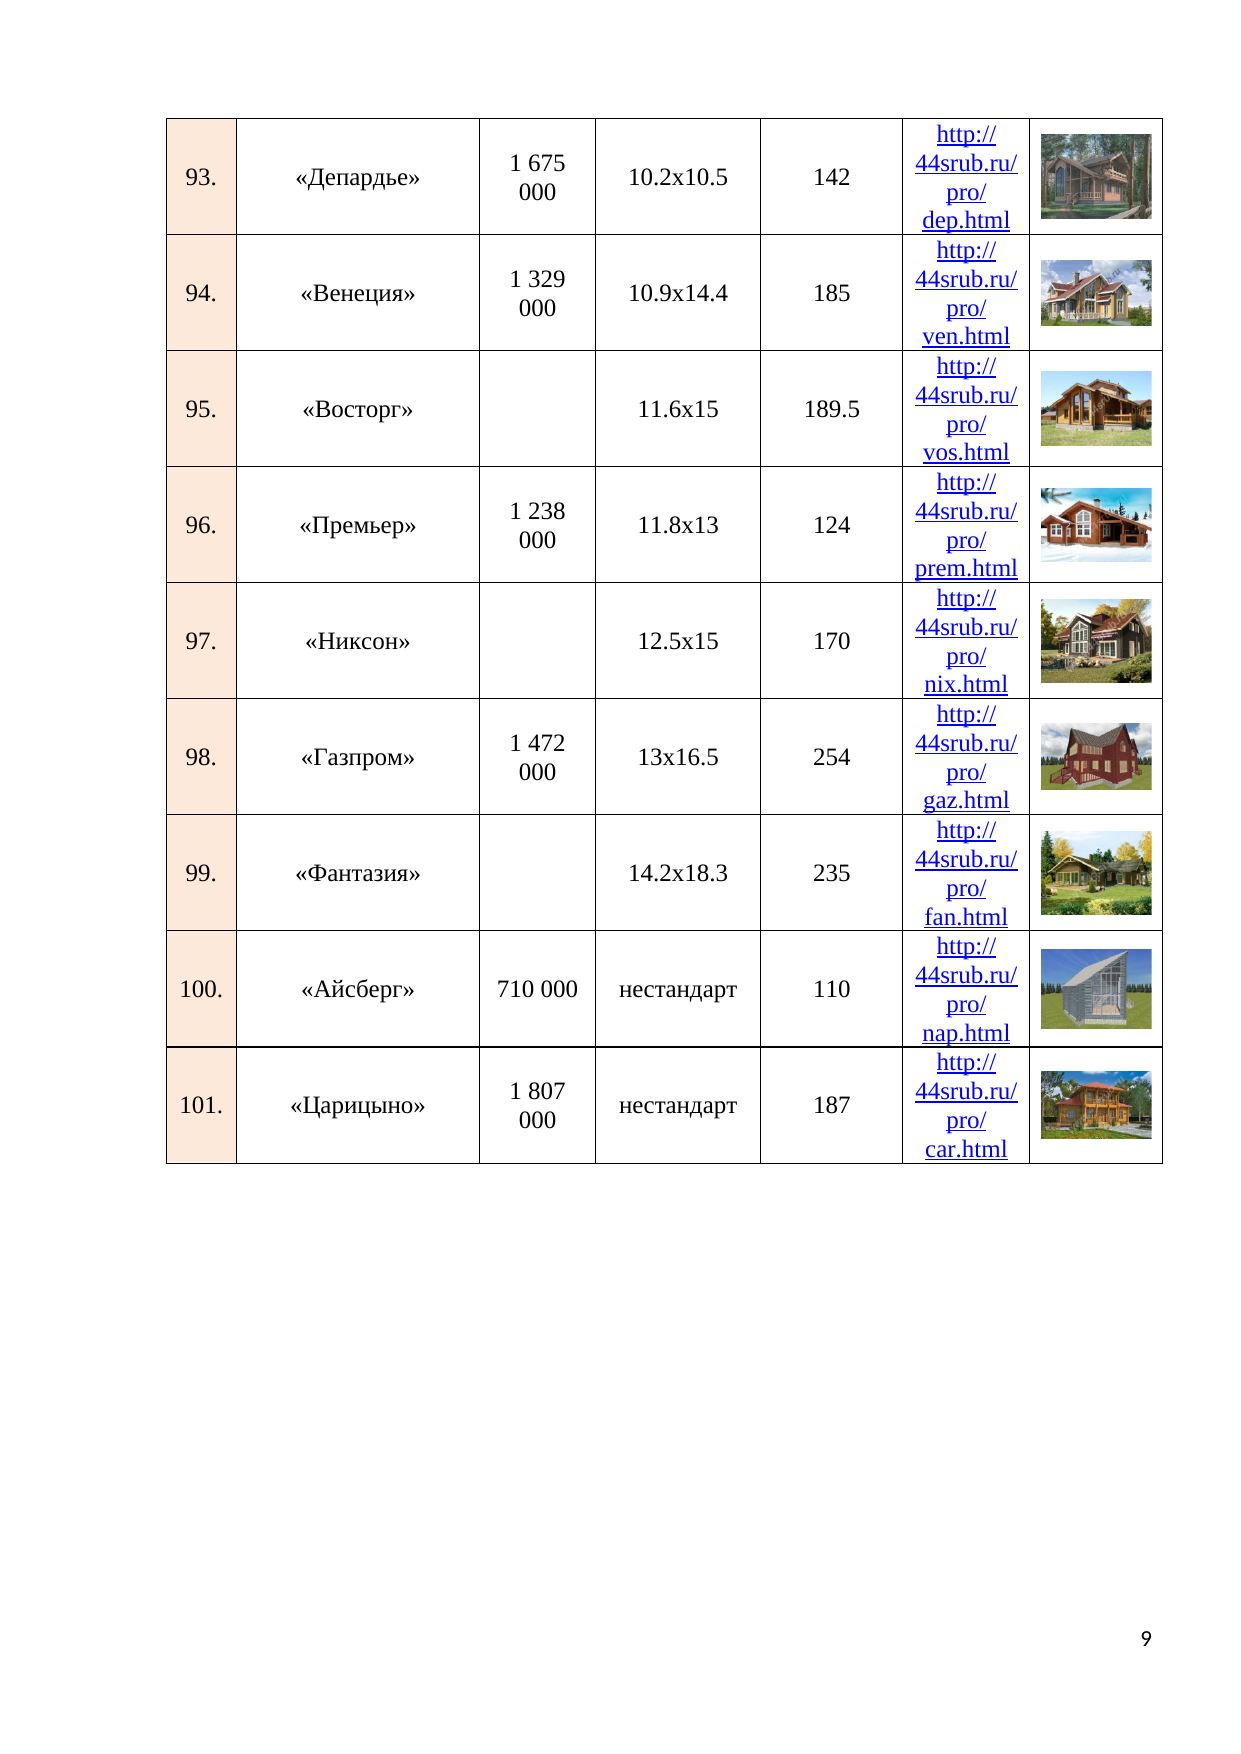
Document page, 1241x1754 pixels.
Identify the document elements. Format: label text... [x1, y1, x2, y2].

table_cell 96. [167, 467, 236, 582]
table_cell нестандарт [596, 1048, 760, 1162]
table_cell 13х16.5 [596, 699, 760, 814]
table_cell 189.5 [761, 351, 902, 466]
picture [1041, 599, 1152, 683]
table_cell 98. [167, 699, 236, 814]
picture [1041, 134, 1152, 219]
picture [1041, 831, 1152, 915]
table_cell «Восторг» [237, 351, 479, 466]
table_cell 94. [167, 235, 236, 350]
table_cell 1 329 000 [480, 235, 595, 350]
table_cell «Венеция» [237, 235, 479, 350]
table_cell 97. [167, 583, 236, 698]
table_cell 142 [761, 119, 902, 234]
table_cell [1030, 467, 1162, 582]
picture [1041, 949, 1152, 1029]
table_cell 124 [761, 467, 902, 582]
table_cell [1030, 931, 1162, 1046]
picture [1041, 260, 1152, 326]
table_cell 99. [167, 815, 236, 930]
table_cell 10.2х10.5 [596, 119, 760, 234]
table_cell 95. [167, 351, 236, 466]
picture [1041, 488, 1152, 562]
table_cell [480, 351, 595, 466]
table_cell [1030, 815, 1162, 930]
table_cell 11.8х13 [596, 467, 760, 582]
table_cell 187 [761, 1048, 902, 1162]
table_cell 10.9х14.4 [596, 235, 760, 350]
table_cell 254 [761, 699, 902, 814]
picture [1041, 1071, 1152, 1139]
table_cell 1 675 000 [480, 119, 595, 234]
table_cell «Никсон» [237, 583, 479, 698]
table_cell [1030, 583, 1162, 698]
table_cell http://44srub.ru/pro/gaz.html [903, 699, 1029, 814]
table_cell [1030, 119, 1162, 234]
table_cell 100. [167, 931, 236, 1046]
table_cell 101. [167, 1048, 236, 1162]
table_cell http://44srub.ru/pro/fan.html [903, 815, 1029, 930]
table_cell нестандарт [596, 931, 760, 1046]
table_cell http://44srub.ru/pro/nap.html [903, 931, 1029, 1046]
table_cell 14.2х18.3 [596, 815, 760, 930]
table_cell http://44srub.ru/pro/vos.html [903, 351, 1029, 466]
table_cell [480, 583, 595, 698]
table_cell 1 472 000 [480, 699, 595, 814]
table_cell 185 [761, 235, 902, 350]
table_cell [1030, 351, 1162, 466]
table_cell «Фантазия» [237, 815, 479, 930]
picture [1041, 723, 1152, 790]
table_cell http://44srub.ru/pro/prem.html [903, 467, 1029, 582]
picture [1041, 371, 1152, 446]
table_cell [1030, 235, 1162, 350]
table_cell «Айсберг» [237, 931, 479, 1046]
table_cell 710 000 [480, 931, 595, 1046]
table_cell «Царицыно» [237, 1048, 479, 1162]
table_cell 1 807 000 [480, 1048, 595, 1162]
table_cell [1030, 1048, 1162, 1162]
table_cell 1 238 000 [480, 467, 595, 582]
table_cell «Газпром» [237, 699, 479, 814]
table_cell 11.6х15 [596, 351, 760, 466]
table_cell 110 [761, 931, 902, 1046]
table_cell «Премьер» [237, 467, 479, 582]
table_cell 12.5х15 [596, 583, 760, 698]
table_cell http://44srub.ru/pro/dep.html [903, 119, 1029, 234]
table_cell 235 [761, 815, 902, 930]
table_cell 93. [167, 119, 236, 234]
table_cell «Депардье» [237, 119, 479, 234]
table_cell http://44srub.ru/pro/nix.html [903, 583, 1029, 698]
table_cell 170 [761, 583, 902, 698]
table_cell [480, 815, 595, 930]
table_cell [1030, 699, 1162, 814]
table_cell http://44srub.ru/pro/car.html [903, 1048, 1029, 1162]
table_cell http://44srub.ru/pro/ven.html [903, 235, 1029, 350]
